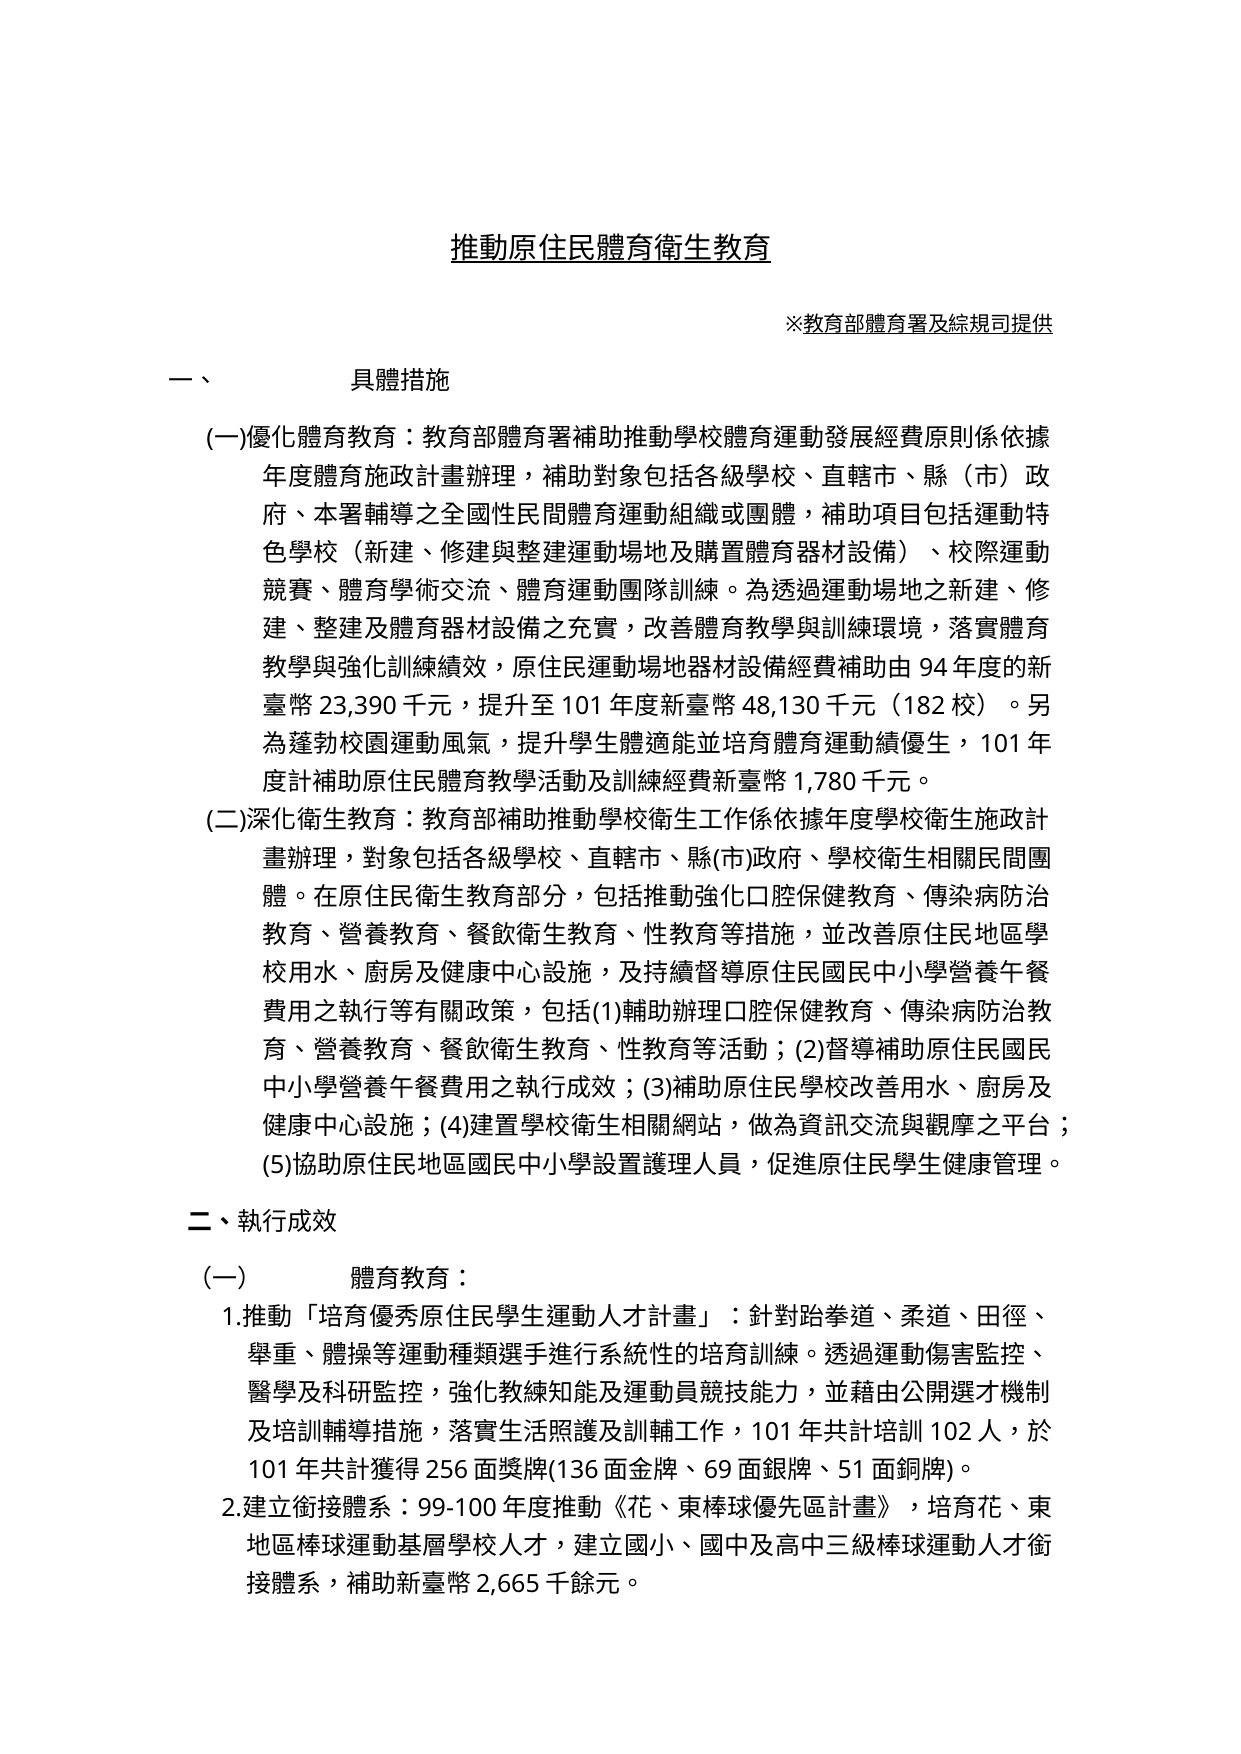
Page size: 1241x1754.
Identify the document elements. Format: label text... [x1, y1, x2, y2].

text 二、執行成效 [187, 1200, 1053, 1238]
list 具體措施 [169, 360, 1053, 398]
text ※教育部體育署及綜規司提供 [206, 303, 1053, 341]
text 1.推動「培育優秀原住民學生運動人才計畫」：針對跆拳道、柔道、田徑、舉重、體操等運動種類選手進行系統性的培育訓練。透過運動傷害監控、醫學及科研監控，強化教練知能及運動員競技能力，並藉由公開選才機制及培訓輔導措施，落實生活照護及訓輔工作，101年共計培訓102人，於101年共計獲得256面獎牌(136面金牌、69面銀牌、51面銅牌)。 [221, 1295, 1053, 1486]
text (一)優化體育教育：教育部體育署補助推動學校體育運動發展經費原則係依據年度體育施政計畫辦理，補助對象包括各級學校、直轄市、縣（市）政府、本署輔導之全國性民間體育運動組織或團體，補助項目包括運動特色學校（新建、修建與整建運動場地及購置體育器材設備）、校際運動競賽、體育學術交流、體育運動團隊訓練。為透過運動場地之新建、修建、整建及體育器材設備之充實，改善體育教學與訓練環境，落實體育教學與強化訓練績效，原住民運動場地器材設備經費補助由94年度的新臺幣23,390千元，提升至101年度新臺幣48,130千元（182校）。另為蓬勃校園運動風氣，提升學生體適能並培育體育運動績優生，101年度計補助原住民體育教學活動及訓練經費新臺幣1,780千元。 [206, 417, 1053, 799]
text (二)深化衛生教育：教育部補助推動學校衛生工作係依據年度學校衛生施政計畫辦理，對象包括各級學校、直轄市、縣(市)政府、學校衛生相關民間團體。在原住民衛生教育部分，包括推動強化口腔保健教育、傳染病防治教育、營養教育、餐飲衛生教育、性教育等措施，並改善原住民地區學校用水、廚房及健康中心設施，及持續督導原住民國民中小學營養午餐費用之執行等有關政策，包括(1)輔助辦理口腔保健教育、傳染病防治教育、營養教育、餐飲衛生教育、性教育等活動；(2)督導補助原住民國民中小學營養午餐費用之執行成效；(3)補助原住民學校改善用水、廚房及健康中心設施；(4)建置學校衛生相關網站，做為資訊交流與觀摩之平台；(5)協助原住民地區國民中小學設置護理人員，促進原住民學生健康管理。 [206, 799, 1053, 1181]
list 體育教育： [187, 1257, 1053, 1295]
text 2.建立銜接體系：99-100年度推動《花、東棒球優先區計畫》，培育花、東地區棒球運動基層學校人才，建立國小、國中及高中三級棒球運動人才銜接體系，補助新臺幣2,665千餘元。 [221, 1486, 1053, 1601]
text 推動原住民體育衛生教育 [94, 208, 1053, 284]
